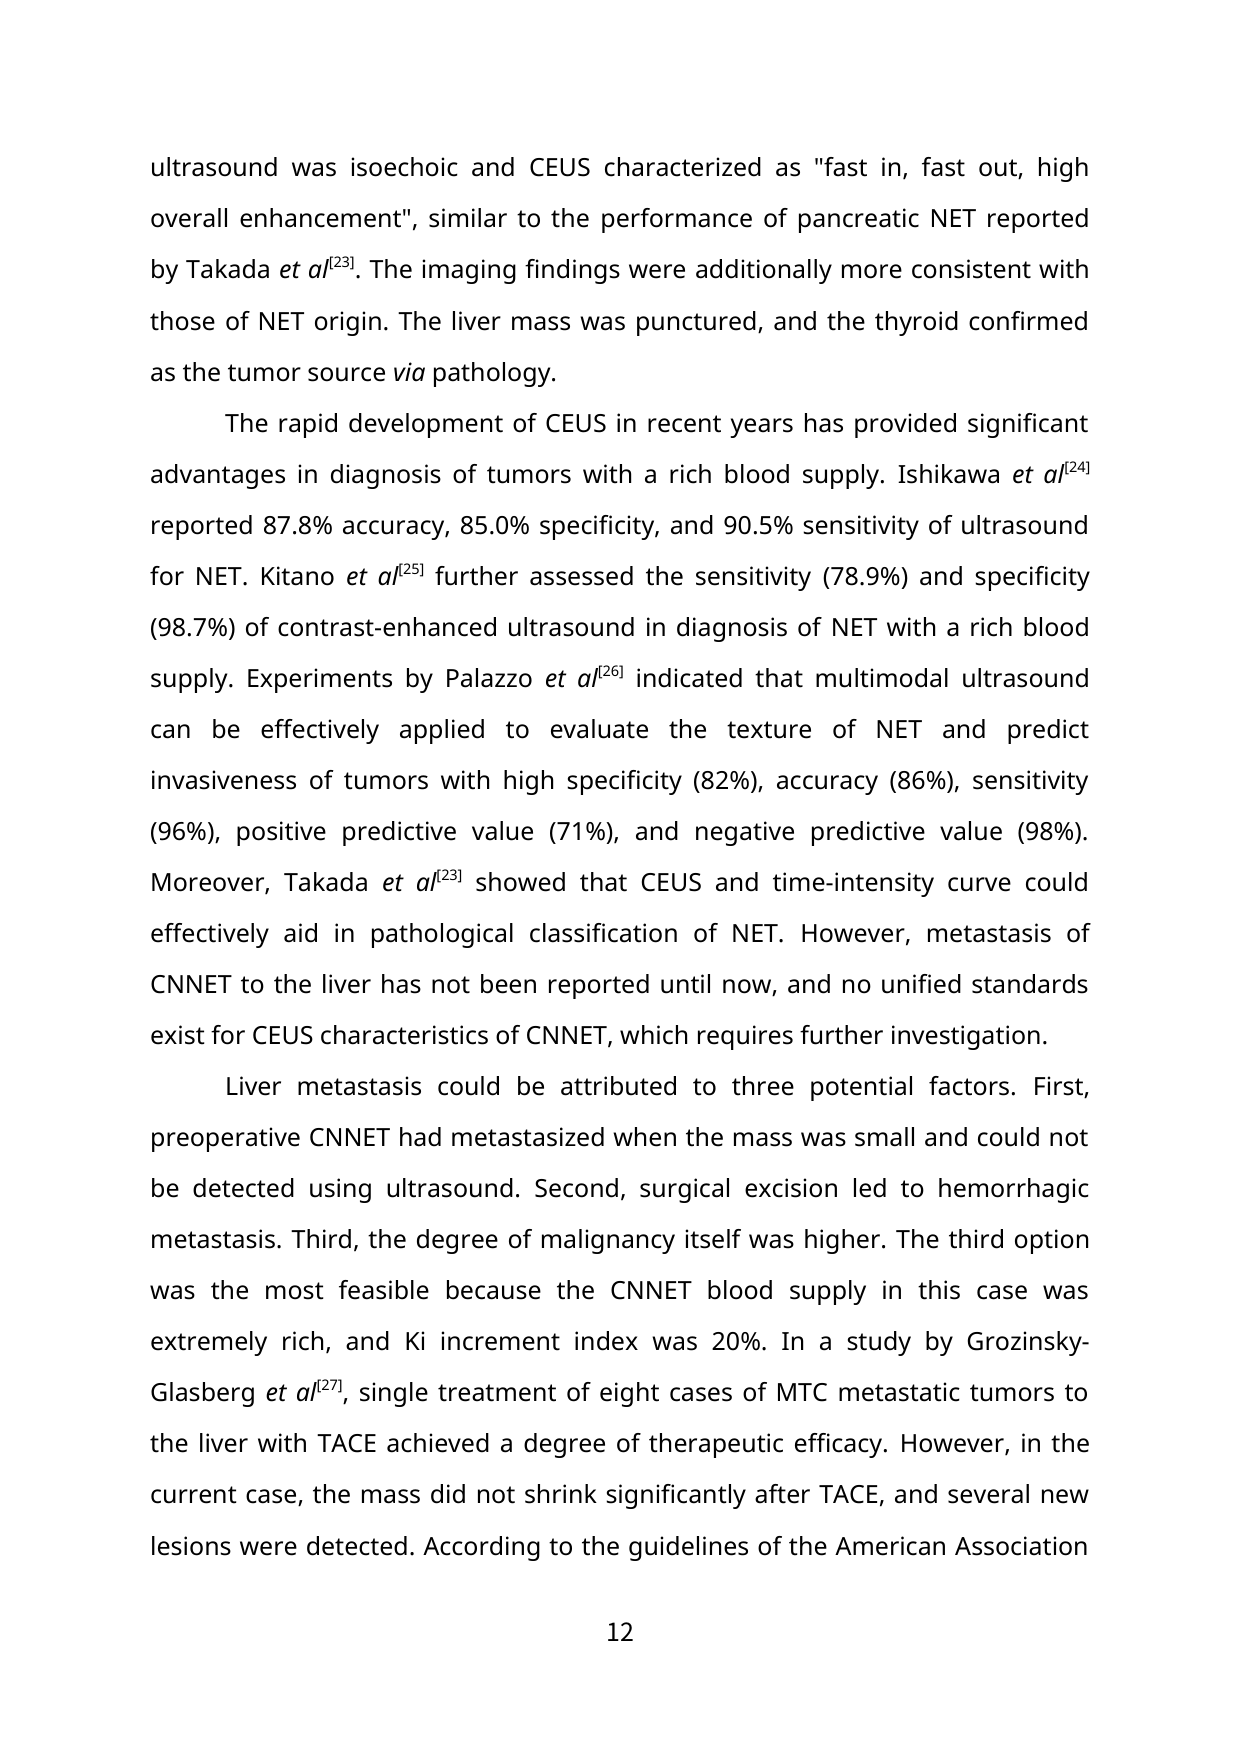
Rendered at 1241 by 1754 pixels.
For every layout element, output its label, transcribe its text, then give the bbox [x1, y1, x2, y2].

text The rapid development of CEUS in recent years has provided significant advantages in diagnosis of tumors with a rich blood supply. Ishikawa et al[24] reported 87.8% accuracy, 85.0% specificity, and 90.5% sensitivity of ultrasound for NET. Kitano et al[25] further assessed the sensitivity (78.9%) and specificity (98.7%) of contrast-enhanced ultrasound in diagnosis of NET with a rich blood supply. Experiments by Palazzo et al[26] indicated that multimodal ultrasound can be effectively applied to evaluate the texture of NET and predict invasiveness of tumors with high specificity (82%), accuracy (86%), sensitivity (96%), positive predictive value (71%), and negative predictive value (98%). Moreover, Takada et al[23] showed that CEUS and time-intensity curve could effectively aid in pathological classification of NET. However, metastasis of CNNET to the liver has not been reported until now, and no unified standards exist for CEUS characteristics of CNNET, which requires further investigation. [150, 405, 1090, 1052]
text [150, 1069, 1090, 1562]
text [150, 150, 1090, 388]
